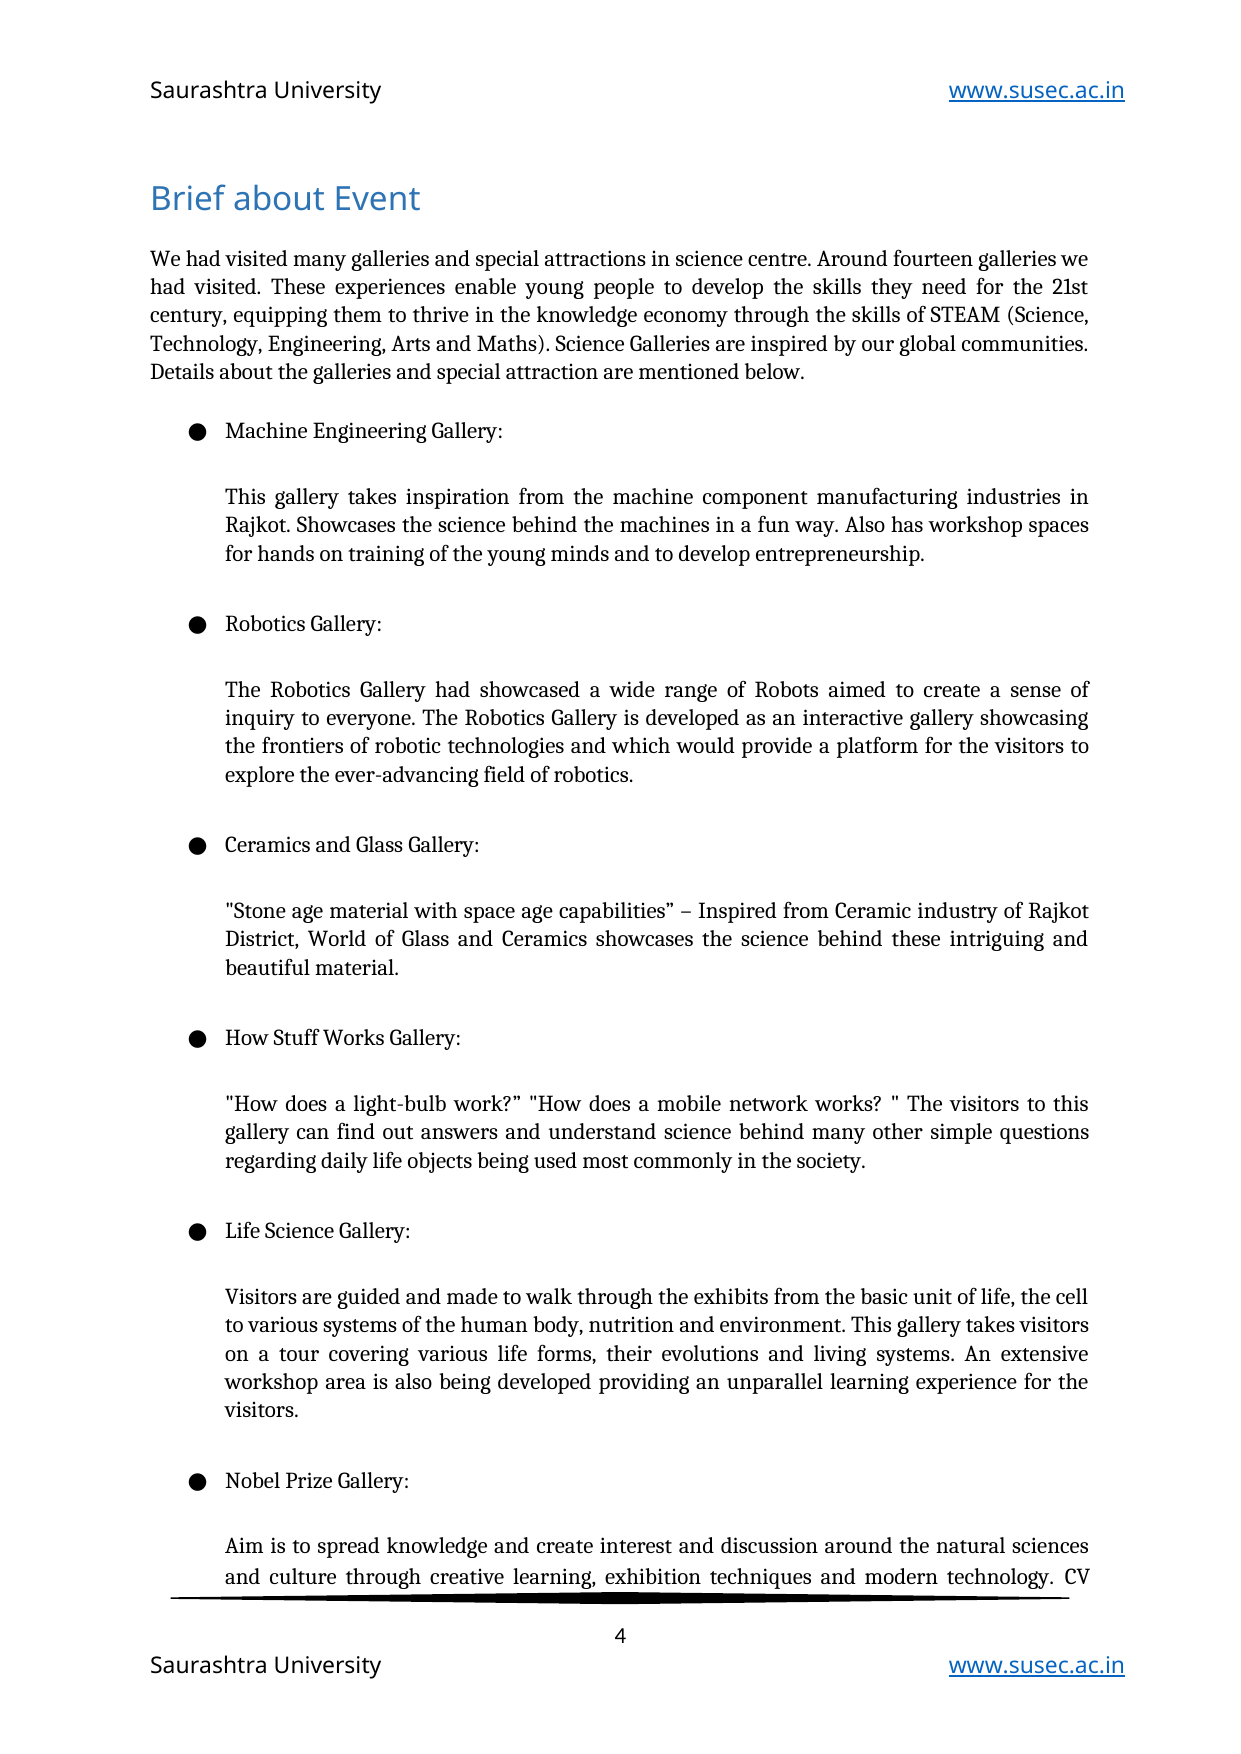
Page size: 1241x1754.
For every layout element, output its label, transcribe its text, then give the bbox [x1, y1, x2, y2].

text The Robotics Gallery had showcased a wide range of Robots aimed to create a sense of inquiry to everyone. The Robotics Gallery is developed as an interactive gallery showcasing the frontiers of robotic technologies and which would provide a platform for the visitors to explore the ever-advancing field of robotics. [225, 676, 1090, 788]
list Nobel Prize Gallery: [187, 1454, 1090, 1501]
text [225, 1533, 1090, 1590]
subtitle Brief about Event [150, 175, 1090, 220]
list Ceramics and Glass Gallery: [187, 818, 1090, 866]
list Machine Engineering Gallery: [187, 404, 1090, 451]
text "How does a light-bulb work?” "How does a mobile network works? " The visitors to this gallery can find out answers and understand science behind many other simple questions regarding daily life objects being used most commonly in the society. [225, 1091, 1090, 1174]
text This gallery takes inspiration from the machine component manufacturing industries in Rajkot. Showcases the science behind the machines in a fun way. Also has workshop spaces for hands on training of the young minds and to develop entrepreneurship. [225, 483, 1090, 567]
list Robotics Gallery: [187, 597, 1090, 644]
list Life Science Gallery: [187, 1204, 1090, 1251]
list How Stuff Works Gallery: [187, 1011, 1090, 1058]
text Visitors are guided and made to walk through the exhibits from the basic unit of life, the cell to various systems of the human body, nutrition and environment. This gallery takes visitors on a tour covering various life forms, their evolutions and living systems. An extensive workshop area is also being developed providing an unparallel learning experience for the visitors. [225, 1283, 1090, 1424]
text "Stone age material with space age capabilities” – Inspired from Ceramic industry of Rajkot District, World of Glass and Ceramics showcases the science behind these intriguing and beautiful material. [225, 898, 1090, 981]
text We had visited many galleries and special attractions in science centre. Around fourteen galleries we had visited. These experiences enable young people to develop the skills they need for the 21st century, equipping them to thrive in the knowledge economy through the skills of STEAM (Science, Technology, Engineering, Arts and Maths). Science Galleries are inspired by our global communities. Details about the galleries and special attraction are mentioned below. [150, 245, 1090, 386]
